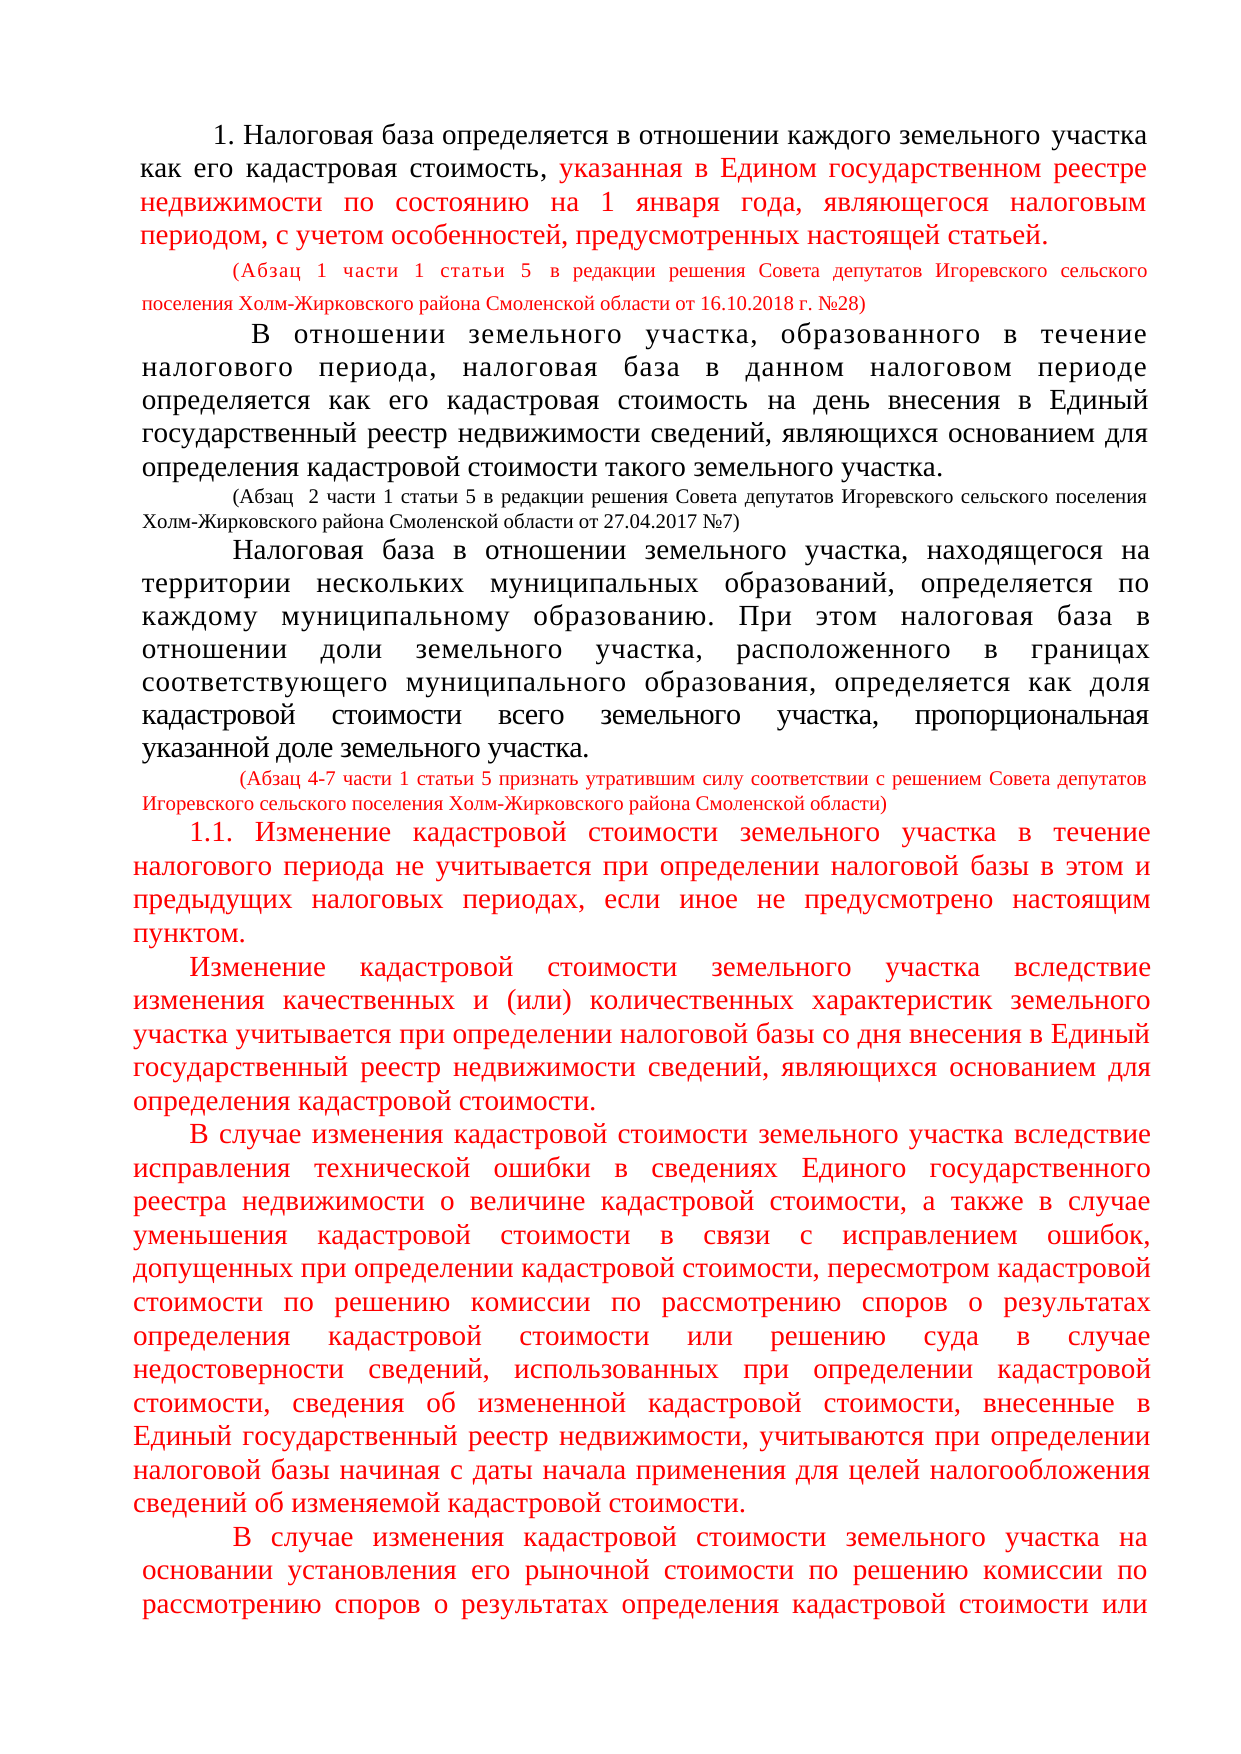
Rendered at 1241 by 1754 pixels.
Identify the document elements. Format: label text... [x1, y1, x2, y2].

text (Абзац 2 части 1 статьи 5 в редакции решения Совета депутатов Игоревского сельского поселения Холм-Жирковского района Смоленской области от 27.04.2017 №7) [142, 483, 1149, 533]
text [142, 1519, 1149, 1619]
text Налоговая база в отношении земельного участка, находящегося на территории нескольких муниципальных образований, определяется по каждому муниципальному образованию. При этом налоговая база в отношении доли земельного участка, расположенного в границах соответствующего муниципального образования, определяется как доля кадастровой стоимости всего земельного участка, пропорциональная указанной доле земельного участка. [142, 533, 1152, 764]
text (Абзац 1 части 1 статьи 5 в редакции решения Совета депутатов Игоревского сельского поселения Холм-Жирковского района Смоленской области от 16.10.2018 г. №28) [142, 251, 1148, 317]
text В случае изменения кадастровой стоимости земельного участка вследствие исправления технической ошибки в сведениях Единого государственного реестра недвижимости о величине кадастровой стоимости, а также в случае уменьшения кадастровой стоимости в связи с исправлением ошибок, допущенных при определении кадастровой стоимости, пересмотром кадастровой стоимости по решению комиссии по рассмотрению споров о результатах определения кадастровой стоимости или решению суда в случае недостоверности сведений, использованных при определении кадастровой стоимости, сведения об измененной кадастровой стоимости, внесенные в Единый государственный реестр недвижимости, учитываются при определении налоговой базы начиная с даты начала применения для целей налогообложения сведений об изменяемой кадастровой стоимости. [133, 1116, 1152, 1519]
text (Абзац 4-7 части 1 статьи 5 признать утратившим силу соответствии с решением Совета депутатов Игоревского сельского поселения Холм-Жирковского района Смоленской области) [142, 764, 1149, 814]
text Изменение кадастровой стоимости земельного участка вследствие изменения качественных и (или) количественных характеристик земельного участка учитывается при определении налоговой базы со дня внесения в Единый государственный реестр недвижимости сведений, являющихся основанием для определения кадастровой стоимости. [133, 949, 1152, 1116]
text В отношении земельного участка, образованного в течение налогового периода, налоговая база в данном налоговом периоде определяется как его кадастровая стоимость на день внесения в Единый государственный реестр недвижимости сведений, являющихся основанием для определения кадастровой стоимости такого земельного участка. [142, 317, 1148, 483]
text 1.1. Изменение кадастровой стоимости земельного участка в течение налогового периода не учитывается при определении налоговой базы в этом и предыдущих налоговых периодах, если иное не предусмотрено настоящим пунктом. [133, 814, 1152, 949]
text 1. Налоговая база определяется в отношении каждого земельного участка как его кадастровая стоимость, указанная в Едином государственном реестре недвижимости по состоянию на 1 января года, являющегося налоговым периодом, с учетом особенностей, предусмотренных настоящей статьей. [140, 118, 1147, 251]
